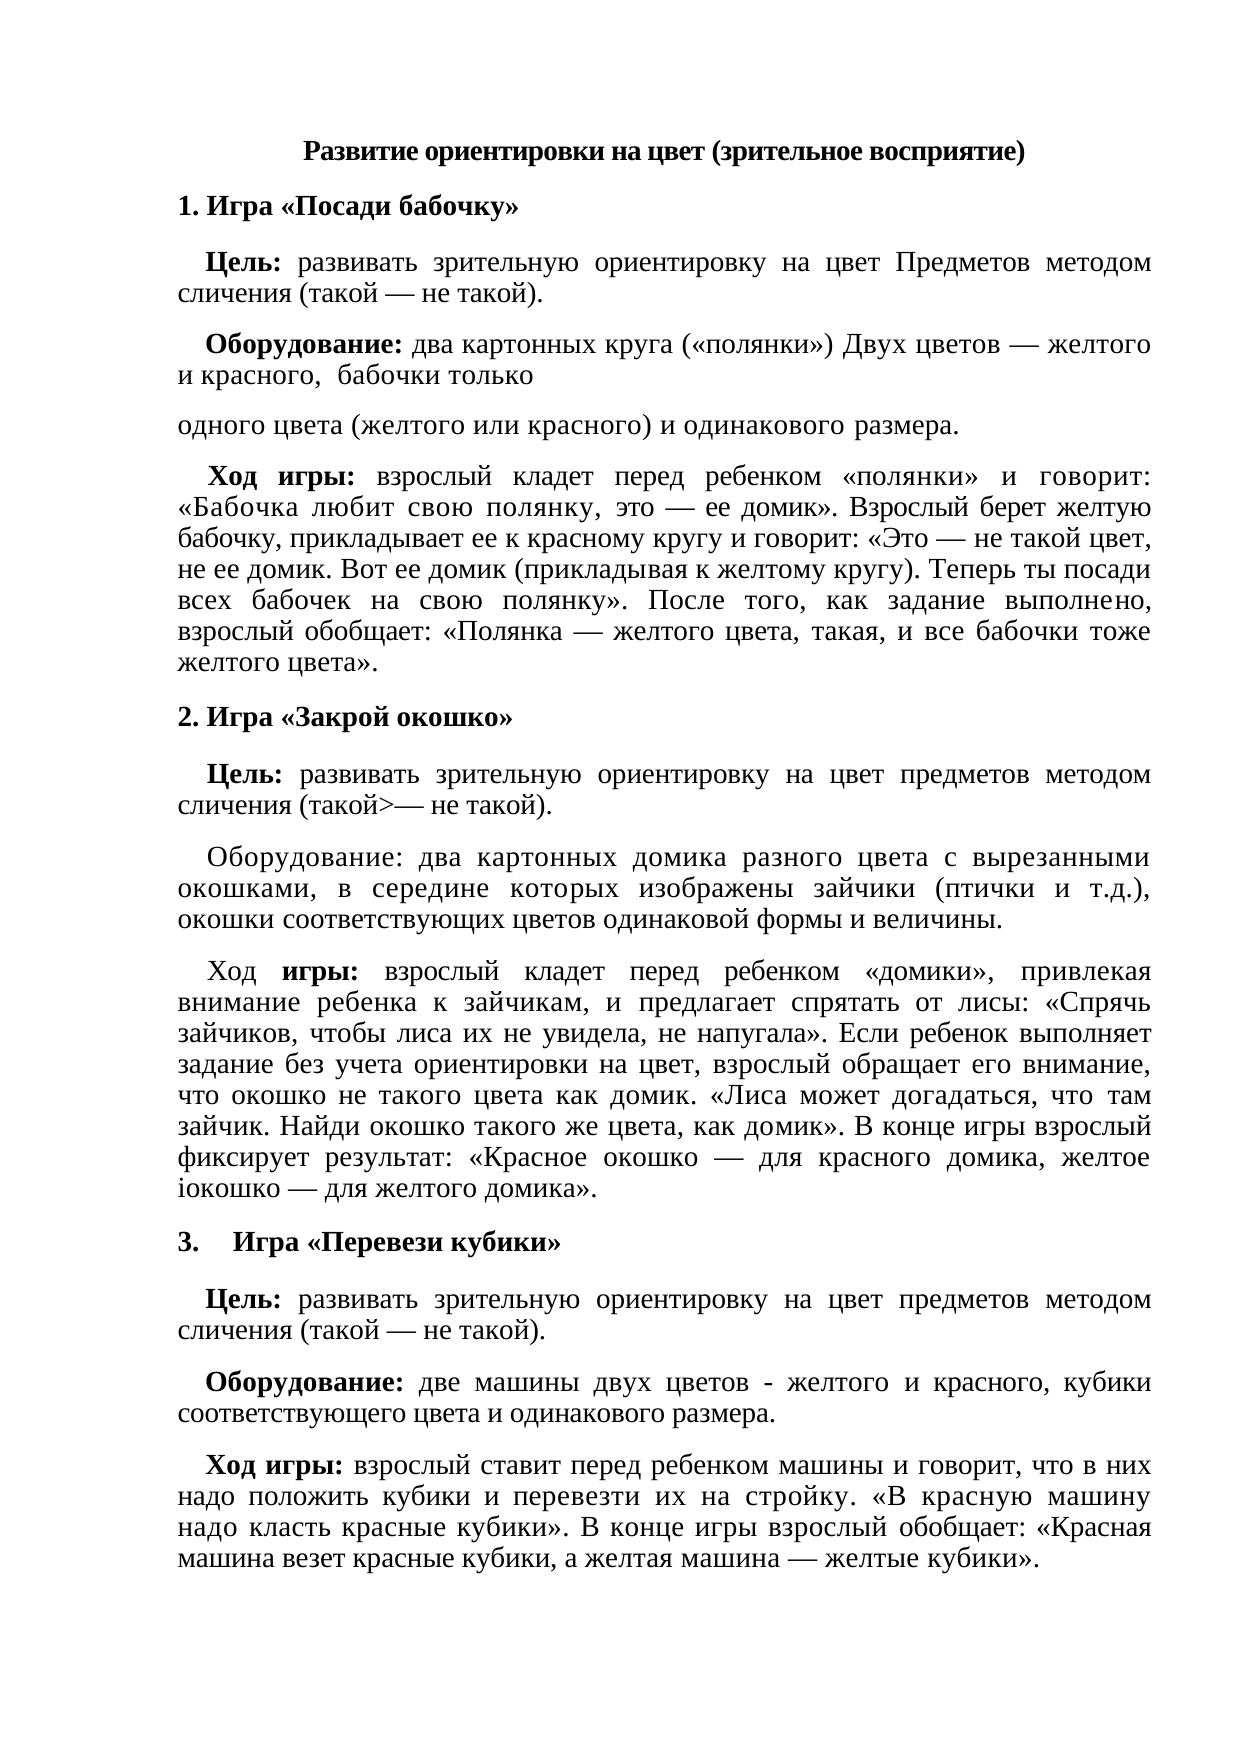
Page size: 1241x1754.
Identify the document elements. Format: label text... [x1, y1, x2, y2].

text Оборудование: два картонных домика разного цвета с вырезанными окошками, в середине которых изображены зайчики (птички и т.д.), окошки соответствующих цветов одинаковой формы и величины. [177, 841, 1152, 934]
text Цель: развивать зрительную ориентировку на цвет предметов методом сличения (такой>— не такой). [177, 758, 1152, 820]
text одного цвета (желтого или красного) и одинакового размера. [177, 411, 1152, 440]
text Цель: развивать зрительную ориентировку на цвет Предметов методом сличения (такой — не такой). [177, 247, 1152, 308]
text Развитие ориентировки на цвет (зрительное восприятие) [177, 136, 1152, 167]
text Оборудование: два картонных круга («полянки») Двух цветов — желтого и красного, бабочки только [177, 329, 1152, 390]
text Ход игры: взрослый кладет перед ребенком «полянки» и говорит: «Бабочка любит свою полянку, это — ее домик». Взрослый берет желтую бабочку, прикладывает ее к красному кругу и говорит: «Это — не такой цвет, не ее домик. Вот ее домик (прикладывая к желтому кругу). Теперь ты посади всех бабочек на свою полянку». После того, как задание выполнено, взрослый обобщает: «Полянка — желтого цвета, такая, и все бабочки тоже желтого цвета». [177, 461, 1152, 678]
text Ход игры: взрослый кладет перед ребенком «домики», привлекая внимание ребенка к зайчикам, и предлагает спрятать от лисы: «Спрячь зайчиков, чтобы лиса их не увидела, не напугала». Если ребенок выполняет задание без учета ориентировки на цвет, взрослый обращает его внимание, что окошко не такого цвета как домик. «Лиса может догадаться, что там зайчик. Найди окошко такого же цвета, как домик». В конце игры взрослый фиксирует результат: «Красное окошко — для красного домика, желтое iокошко — для желтого домика». [177, 955, 1152, 1203]
text Цель: развивать зрительную ориентировку на цвет предметов методом сличения (такой — не такой). [177, 1284, 1152, 1346]
text 1. Игра «Посади бабочку» [177, 188, 1152, 221]
text Оборудование: две машины двух цветов - желтого и красного, кубики соответствующего цвета и одинакового размера. [177, 1367, 1152, 1429]
text 2. Игра «Закрой окошко» [177, 699, 1152, 732]
text 3. Игра «Перевези кубики» [177, 1224, 1152, 1258]
text Ход игры: взрослый ставит перед ребенком машины и говорит, что в них надо положить кубики и перевезти их на стройку. «В красную машину надо класть красные кубики». В конце игры взрослый обобщает: «Красная машина везет красные кубики, а желтая машина — желтые кубики». [177, 1449, 1152, 1574]
